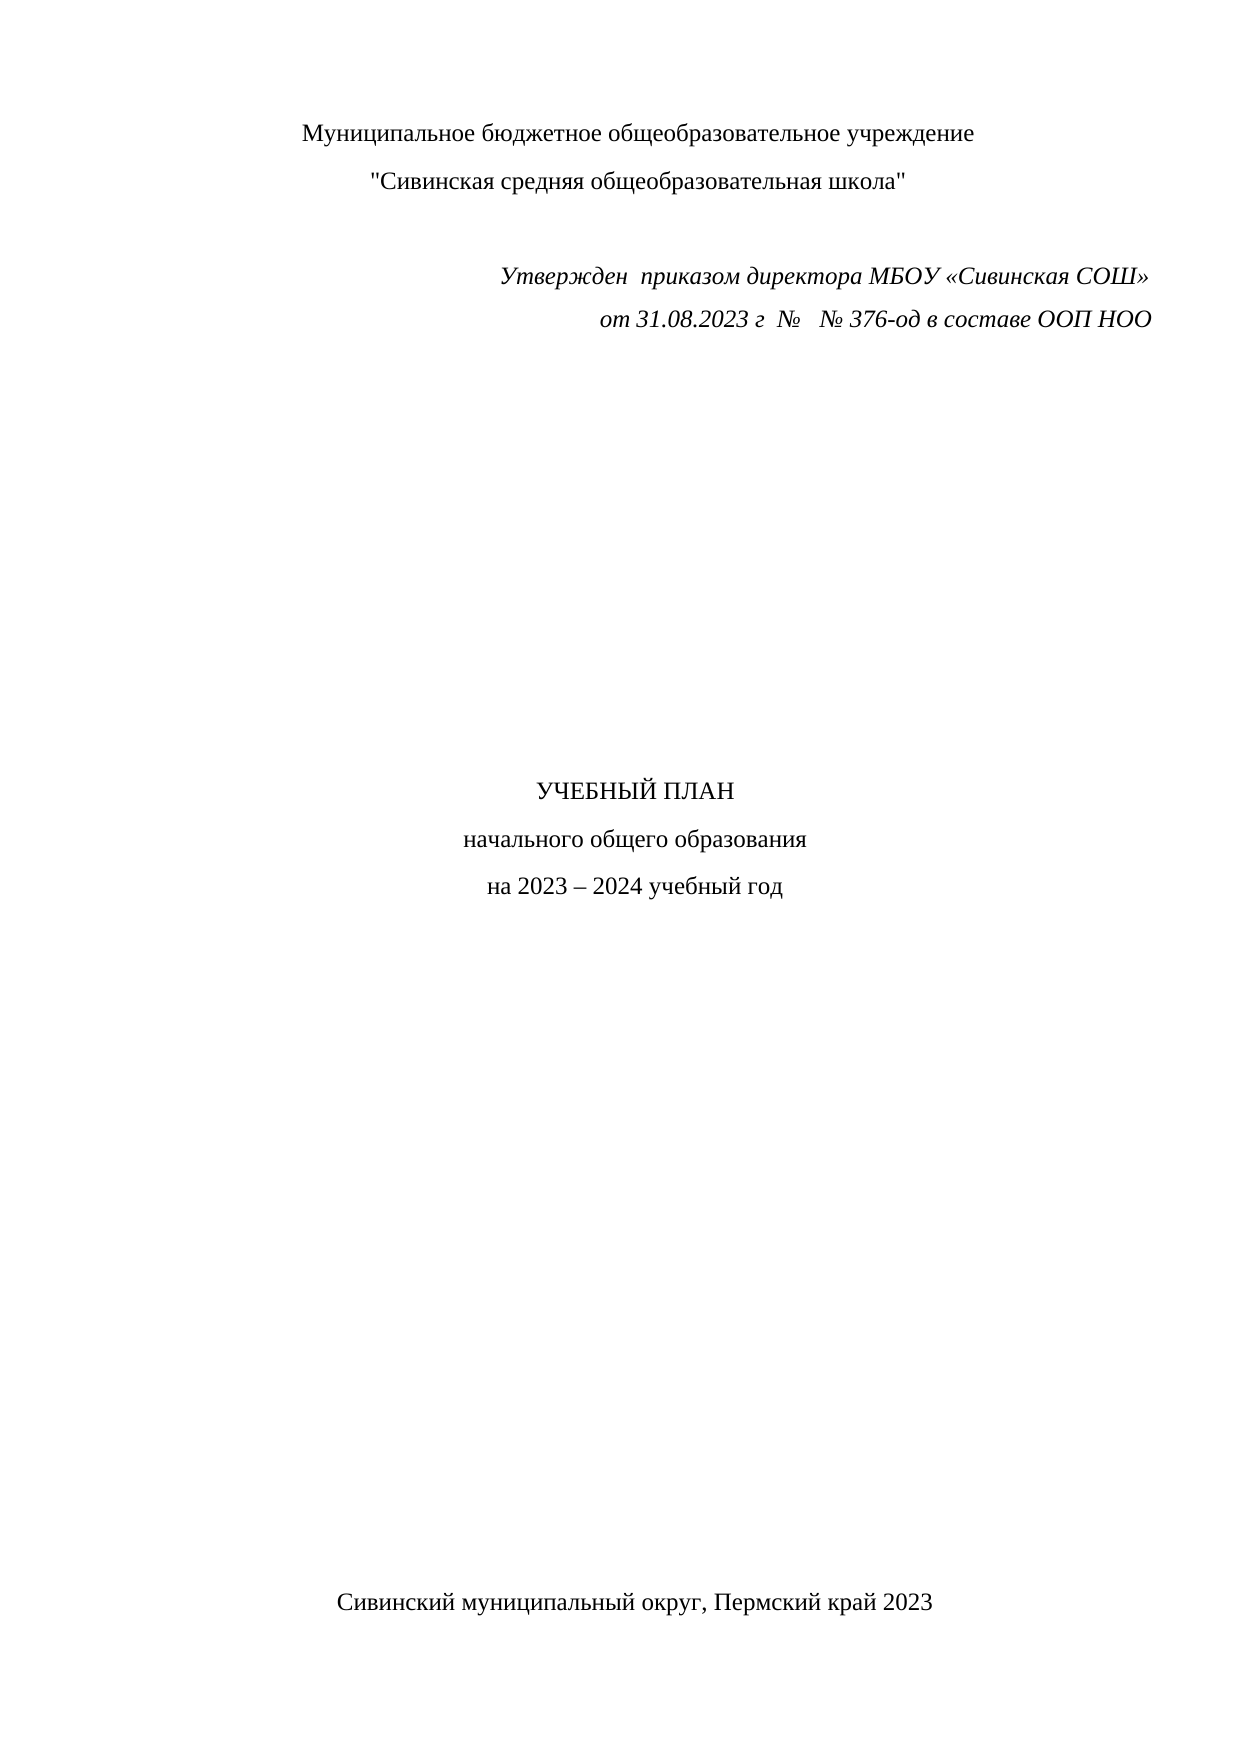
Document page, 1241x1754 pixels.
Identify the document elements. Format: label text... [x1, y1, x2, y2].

text Сивинский муниципальный округ, Пермский край 2023 [118, 1587, 1152, 1616]
text Утвержден приказом директора МБОУ «Сивинская СОШ» [281, 261, 1152, 290]
text на 2023 – 2024 учебный год [118, 871, 1152, 900]
text Муниципальное бюджетное общеобразовательное учреждение [118, 118, 1152, 147]
text УЧЕБНЫЙ ПЛАН [118, 776, 1152, 805]
text начального общего образования [118, 824, 1152, 852]
text от 31.08.2023 г № № 376-од в составе ООП НОО [251, 304, 1152, 333]
text "Сивинская средняя общеобразовательная школа" [118, 166, 1152, 194]
